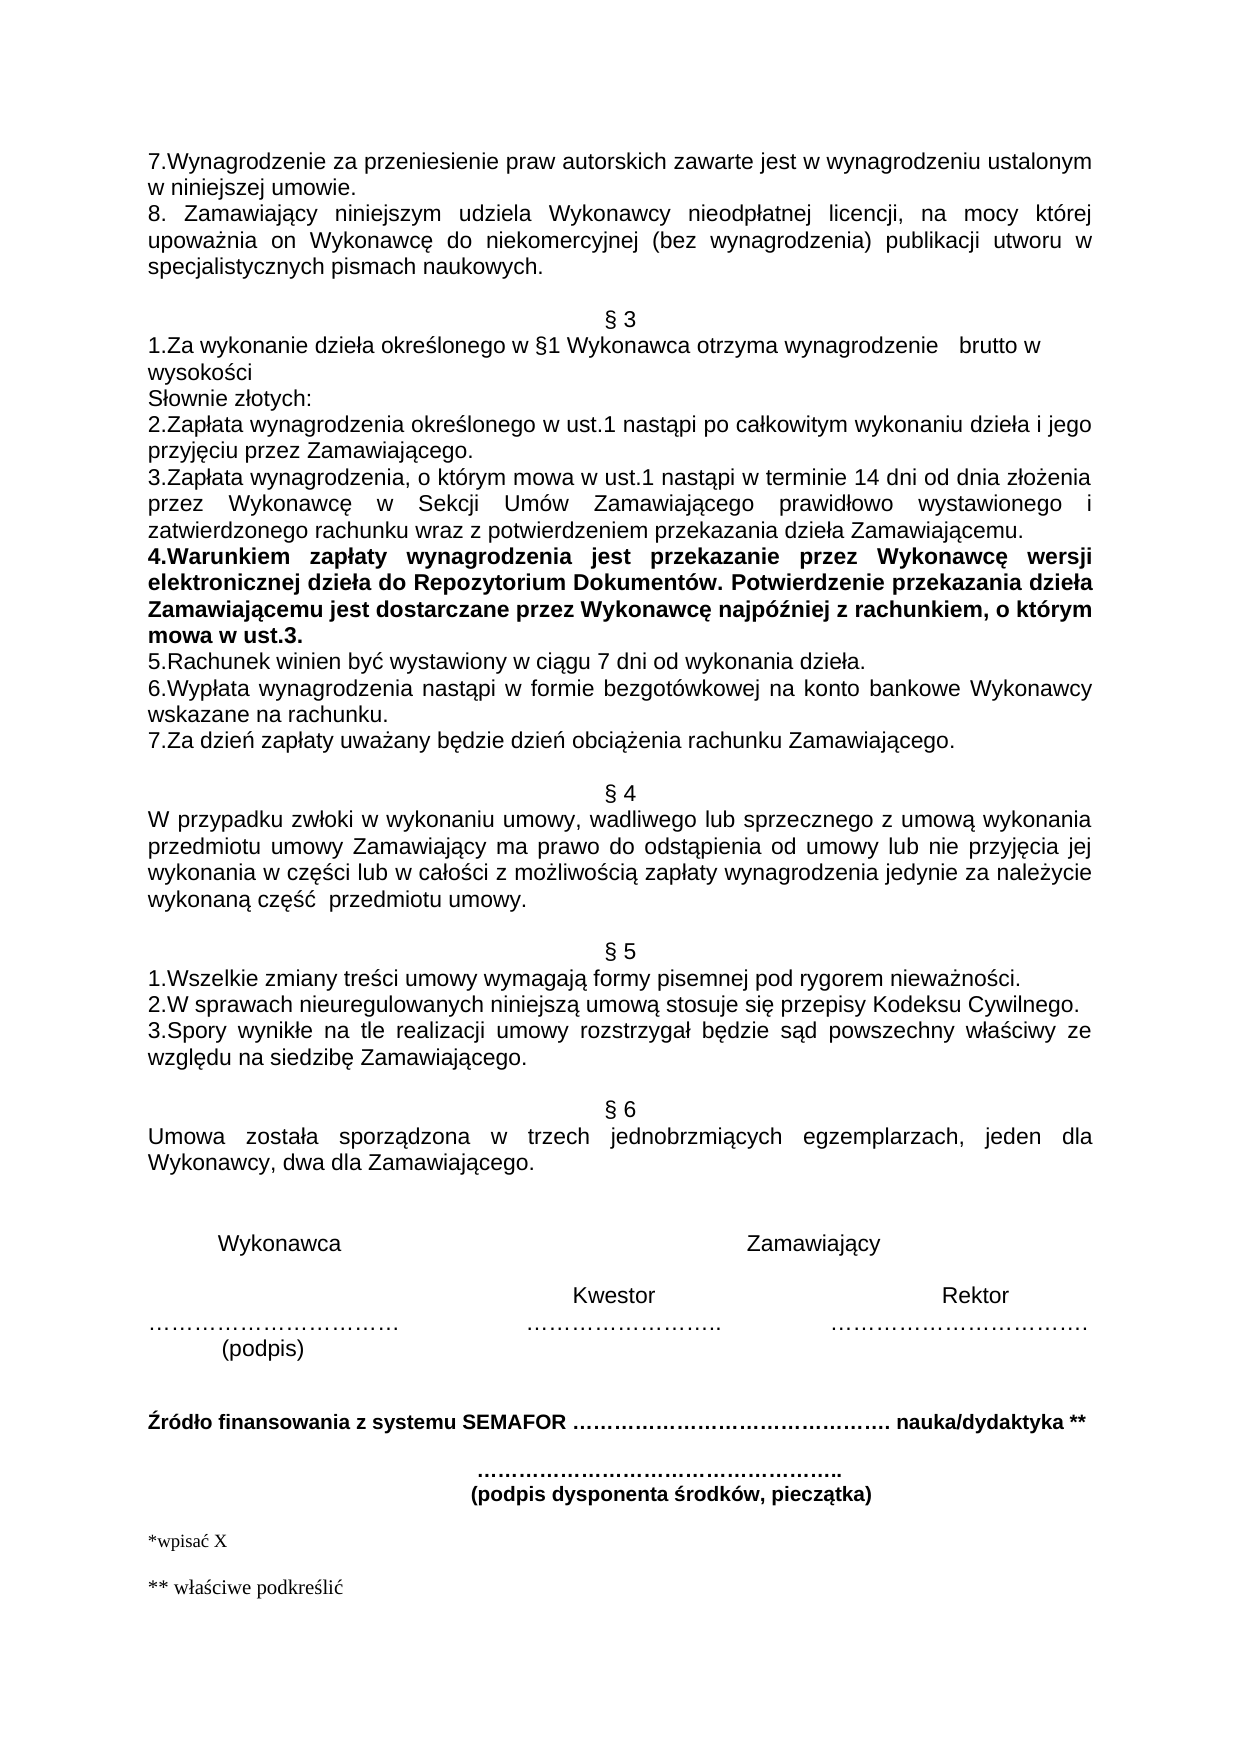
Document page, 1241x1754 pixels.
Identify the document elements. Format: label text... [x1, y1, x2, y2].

text (podpis dysponenta środków, pieczątka) [148, 1481, 1093, 1505]
text § 4 [148, 780, 1093, 806]
text ** właściwe podkreślić [148, 1575, 1093, 1599]
text 5.Rachunek winien być wystawiony w ciągu 7 dni od wykonania dzieła. [148, 648, 1093, 675]
text Kwestor Rektor [148, 1282, 1093, 1309]
text 3.Zapłata wynagrodzenia, o którym mowa w ust.1 nastąpi w terminie 14 dni od dnia złożenia przez Wykonawcę w Sekcji Umów Zamawiającego prawidłowo wystawionego i zatwierdzonego rachunku wraz z potwierdzeniem przekazania dzieła Zamawiającemu. [148, 464, 1093, 543]
text 4.Warunkiem zapłaty wynagrodzenia jest przekazanie przez Wykonawcę wersji elektronicznej dzieła do Repozytorium Dokumentów. Potwierdzenie przekazania dzieła Zamawiającemu jest dostarczane przez Wykonawcę najpóźniej z rachunkiem, o którym mowa w ust.3. [148, 543, 1093, 648]
text 1.Wszelkie zmiany treści umowy wymagają formy pisemnej pod rygorem nieważności. [148, 964, 1093, 991]
text Umowa została sporządzona w trzech jednobrzmiących egzemplarzach, jeden dla Wykonawcy, dwa dla Zamawiającego. [148, 1123, 1093, 1175]
text 7.Za dzień zapłaty uważany będzie dzień obciążenia rachunku Zamawiającego. [148, 727, 1093, 754]
text Źródło finansowania z systemu SEMAFOR ………………………………………. nauka/dydaktyka ** [148, 1409, 1093, 1433]
text 1.Za wykonanie dzieła określonego w §1 Wykonawca otrzyma wynagrodzenie brutto w wysokości [148, 332, 1093, 385]
text (podpis) [148, 1335, 1093, 1362]
text § 5 [148, 938, 1093, 964]
text 6.Wypłata wynagrodzenia nastąpi w formie bezgotówkowej na konto bankowe Wykonawcy wskazane na rachunku. [148, 675, 1093, 727]
text 2.W sprawach nieuregulowanych niniejszą umową stosuje się przepisy Kodeksu Cywilnego. [148, 991, 1093, 1017]
text § 3 [148, 306, 1093, 332]
text W przypadku zwłoki w wykonaniu umowy, wadliwego lub sprzecznego z umową wykonania przedmiotu umowy Zamawiający ma prawo do odstąpienia od umowy lub nie przyjęcia jej wykonania w części lub w całości z możliwością zapłaty wynagrodzenia jedynie za należycie wykonaną część przedmiotu umowy. [148, 806, 1093, 912]
text …………………………… …………………….. ……………………………. [148, 1309, 1093, 1335]
text 2.Zapłata wynagrodzenia określonego w ust.1 nastąpi po całkowitym wykonaniu dzieła i jego przyjęciu przez Zamawiającego. [148, 411, 1093, 464]
text 8. Zamawiający niniejszym udziela Wykonawcy nieodpłatnej licencji, na mocy której upoważnia on Wykonawcę do niekomercyjnej (bez wynagrodzenia) publikacji utworu w specjalistycznych pismach naukowych. [148, 200, 1093, 279]
text § 6 [148, 1096, 1093, 1123]
text 3.Spory wynikłe na tle realizacji umowy rozstrzygał będzie sąd powszechny właściwy ze względu na siedzibę Zamawiającego. [148, 1017, 1093, 1070]
text Wykonawca Zamawiający [148, 1230, 1093, 1256]
text *wpisać X [148, 1530, 1093, 1551]
text 7.Wynagrodzenie za przeniesienie praw autorskich zawarte jest w wynagrodzeniu ustalonym w niniejszej umowie. [148, 148, 1093, 200]
text …………………………………………….. [148, 1457, 1093, 1481]
text Słownie złotych: [148, 385, 1093, 411]
